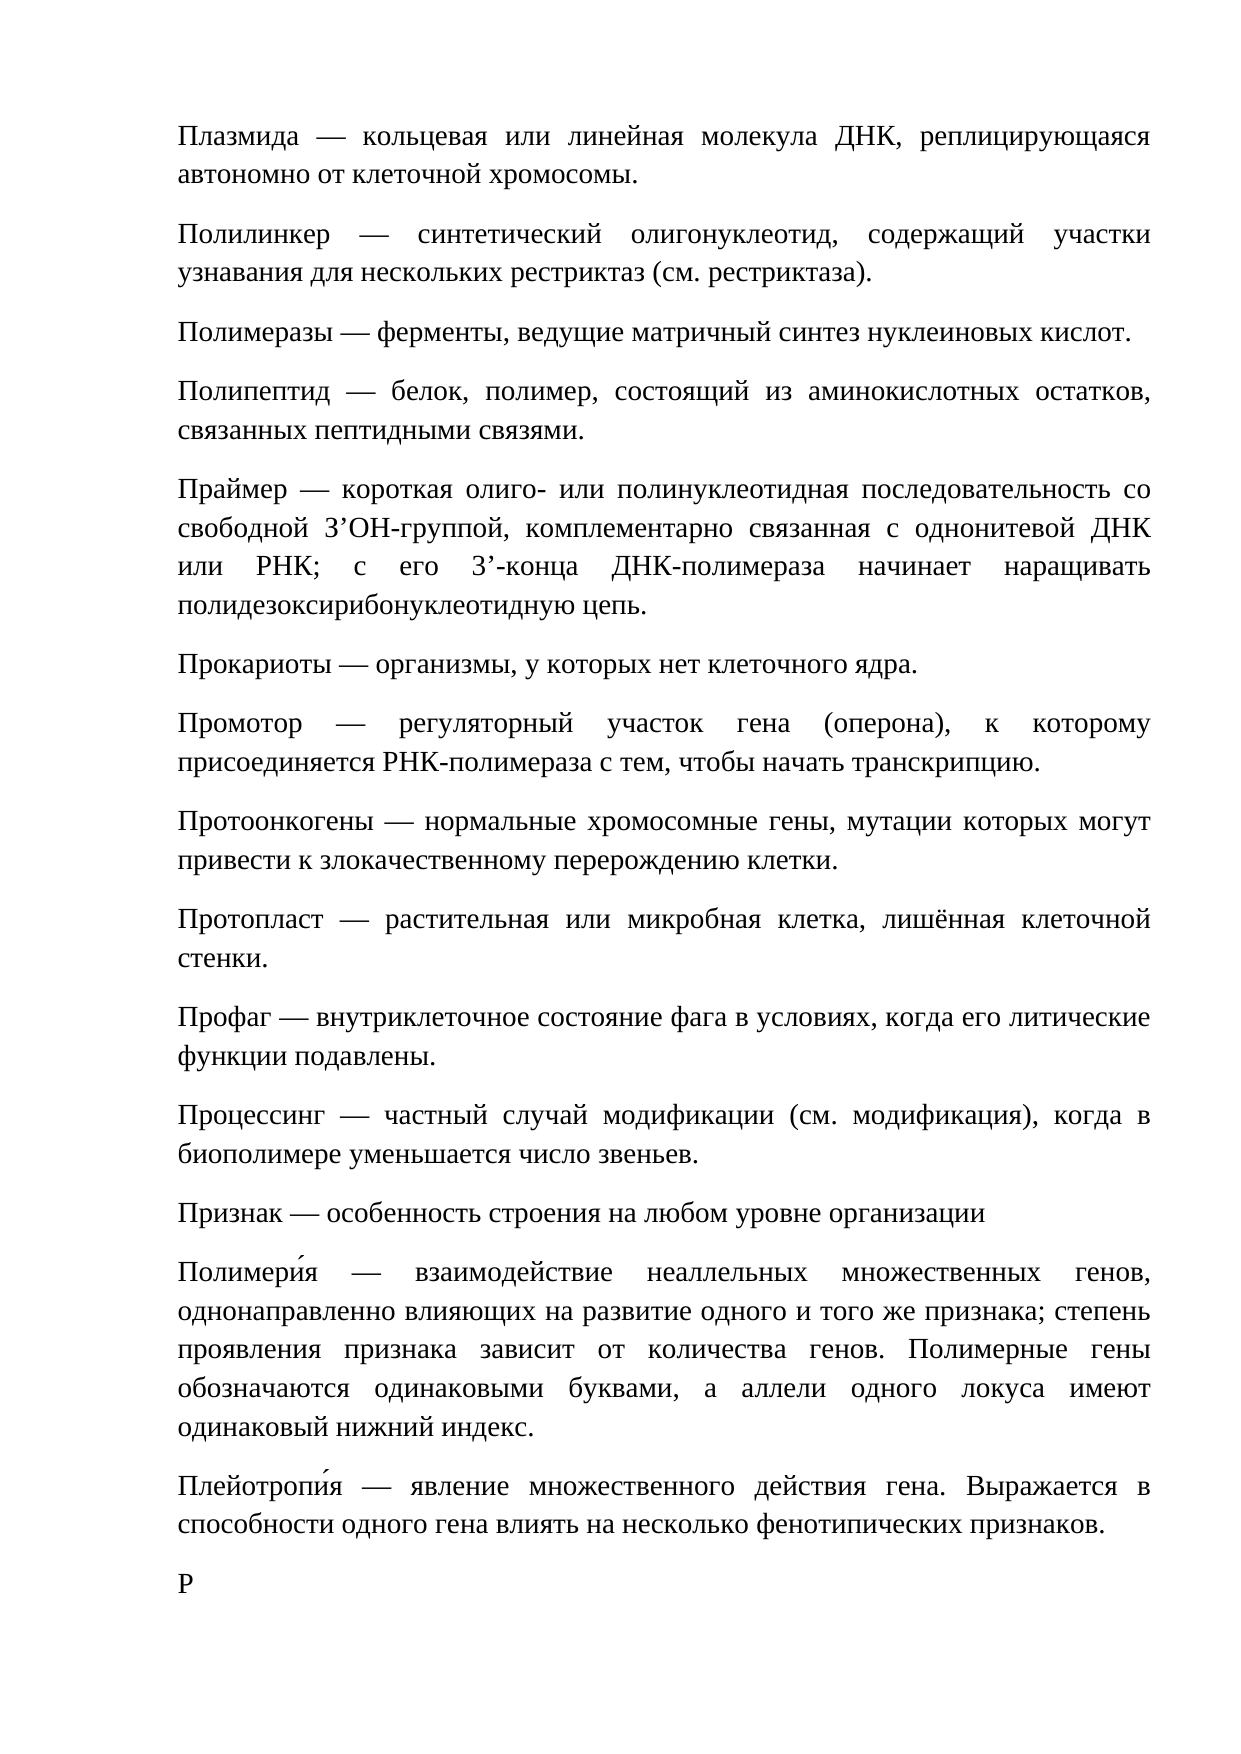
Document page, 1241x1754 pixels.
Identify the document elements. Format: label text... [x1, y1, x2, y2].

text Плейотропи́я — явление множественного действия гена. Выражается в способности одного гена влиять на несколько фенотипических признаков. [177, 1468, 1152, 1540]
text Полимери́я — взаимодействие неаллельных множественных генов, однонаправленно влияющих на развитие одного и того же признака; степень проявления признака зависит от количества генов. Полимерные гены обозначаются одинаковыми буквами, а аллели одного локуса имеют одинаковый нижний индекс. [177, 1254, 1152, 1442]
text Промотор — регуляторный участок гена (оперона), к которому присоединяется РНК-полимераза с тем, чтобы начать транскрипцию. [177, 706, 1152, 778]
text Профаг — внутриклеточное состояние фага в условиях, когда его литические функции подавлены. [177, 999, 1152, 1071]
text Протопласт — растительная или микробная клетка, лишённая клеточной стенки. [177, 901, 1152, 973]
text Протоонкогены — нормальные хромосомные гены, мутации которых могут привести к злокачественному перерождению клетки. [177, 803, 1152, 876]
text Признак — особенность строения на любом уровне организации [177, 1195, 1152, 1229]
text Полипептид — белок, полимер, состоящий из аминокислотных остатков, связанных пептидными связями. [177, 373, 1152, 445]
text Праймер — короткая олиго- или полинуклеотидная последовательность со свободной З’ОН-группой, комплементарно связанная с однонитевой ДНК или РНК; с его 3’-конца ДНК-полимераза начинает наращивать полидезоксирибонуклеотидную цепь. [177, 471, 1152, 620]
text Прокариоты — организмы, у которых нет клеточного ядра. [177, 646, 1152, 680]
text Полимеразы — ферменты, ведущие матричный синтез нуклеиновых кислот. [177, 314, 1152, 347]
text Процессинг — частный случай модификации (см. модификация), когда в биополимере уменьшается число звеньев. [177, 1097, 1152, 1169]
text Плазмида — кольцевая или линейная молекула ДНК, реплицирующаяся автономно от клеточной хромосомы. [177, 118, 1152, 190]
text Р [177, 1566, 1152, 1599]
text Полилинкер — синтетический олигонуклеотид, содержащий участки узнавания для нескольких рестриктаз (см. рестриктаза). [177, 216, 1152, 288]
